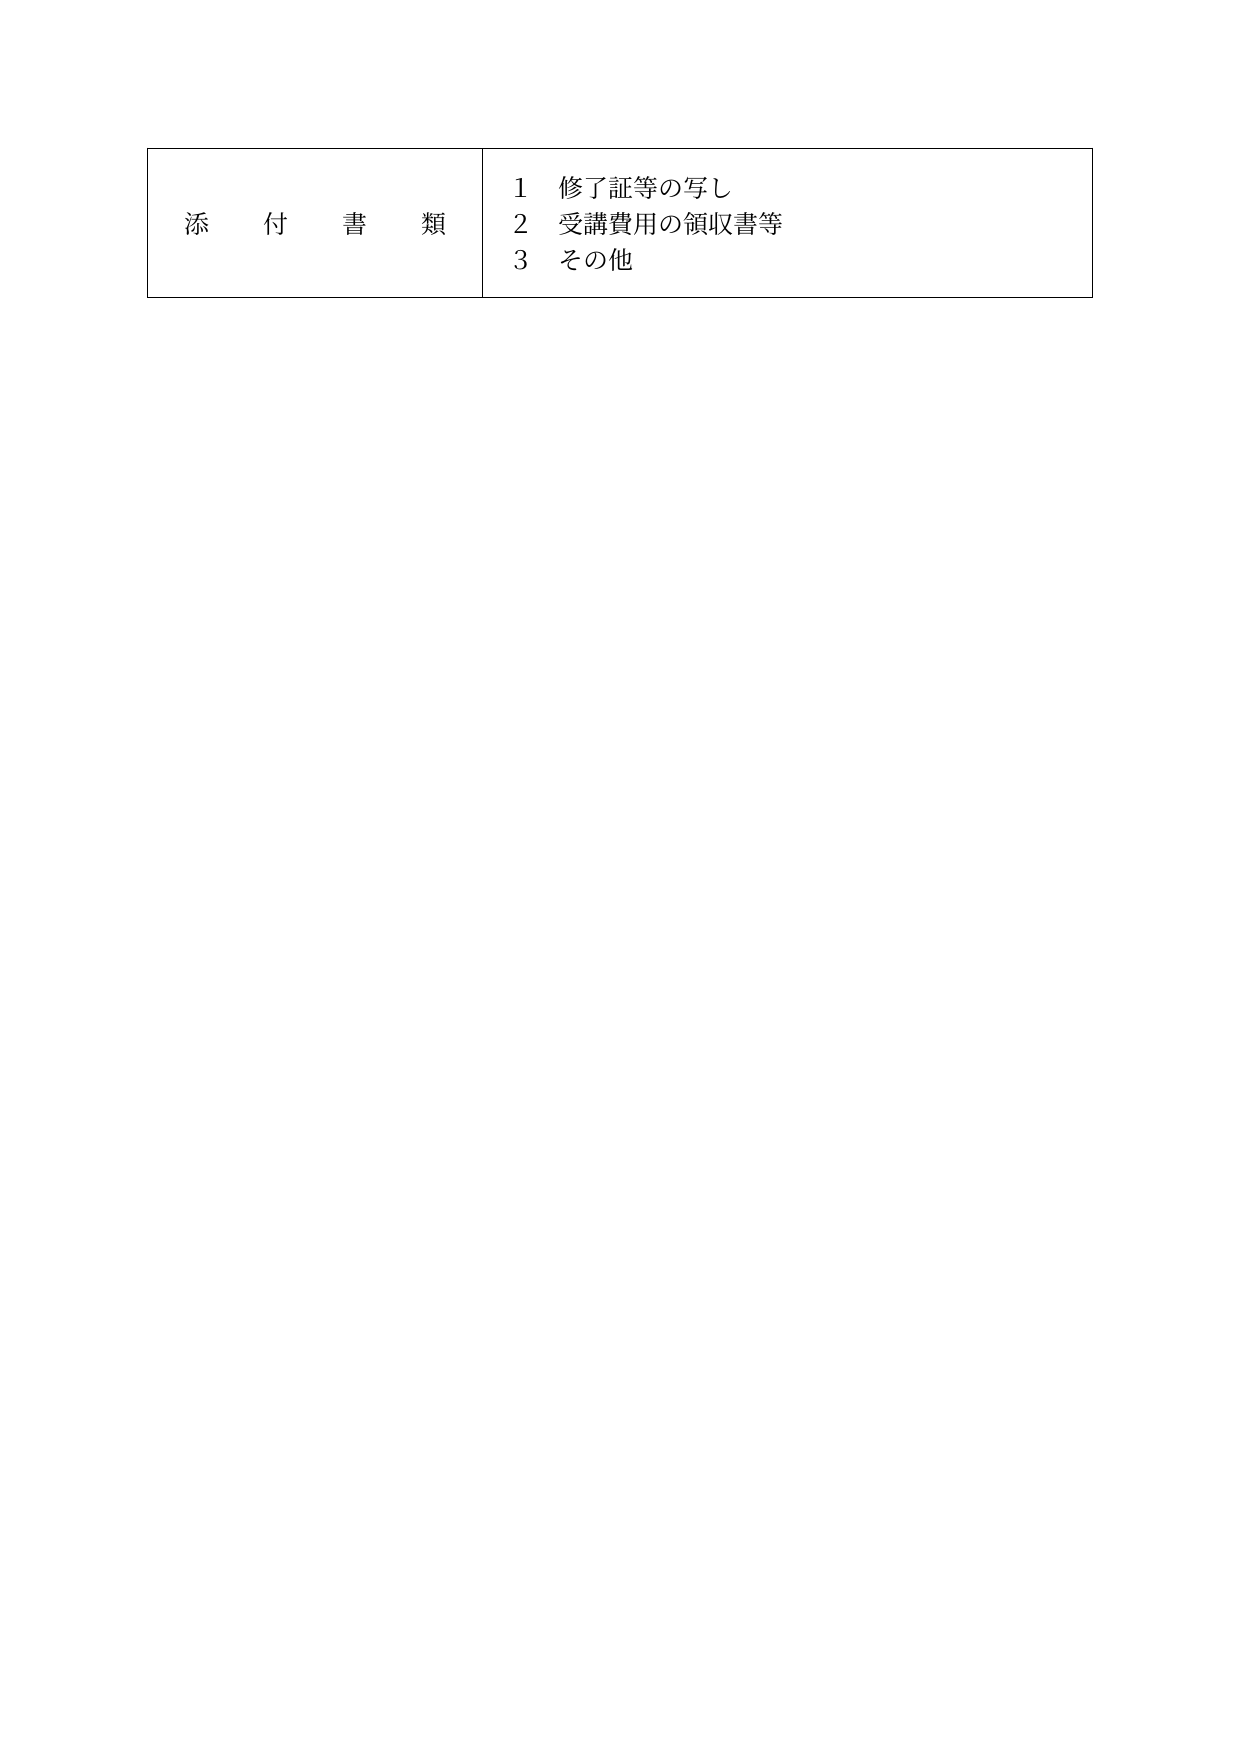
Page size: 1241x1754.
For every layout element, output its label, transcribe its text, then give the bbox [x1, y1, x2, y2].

table_cell １ 修了証等の写し ２ 受講費用の領収書等 ３ その他 [483, 149, 1092, 297]
table_cell 添 付 書 類 [148, 149, 482, 297]
